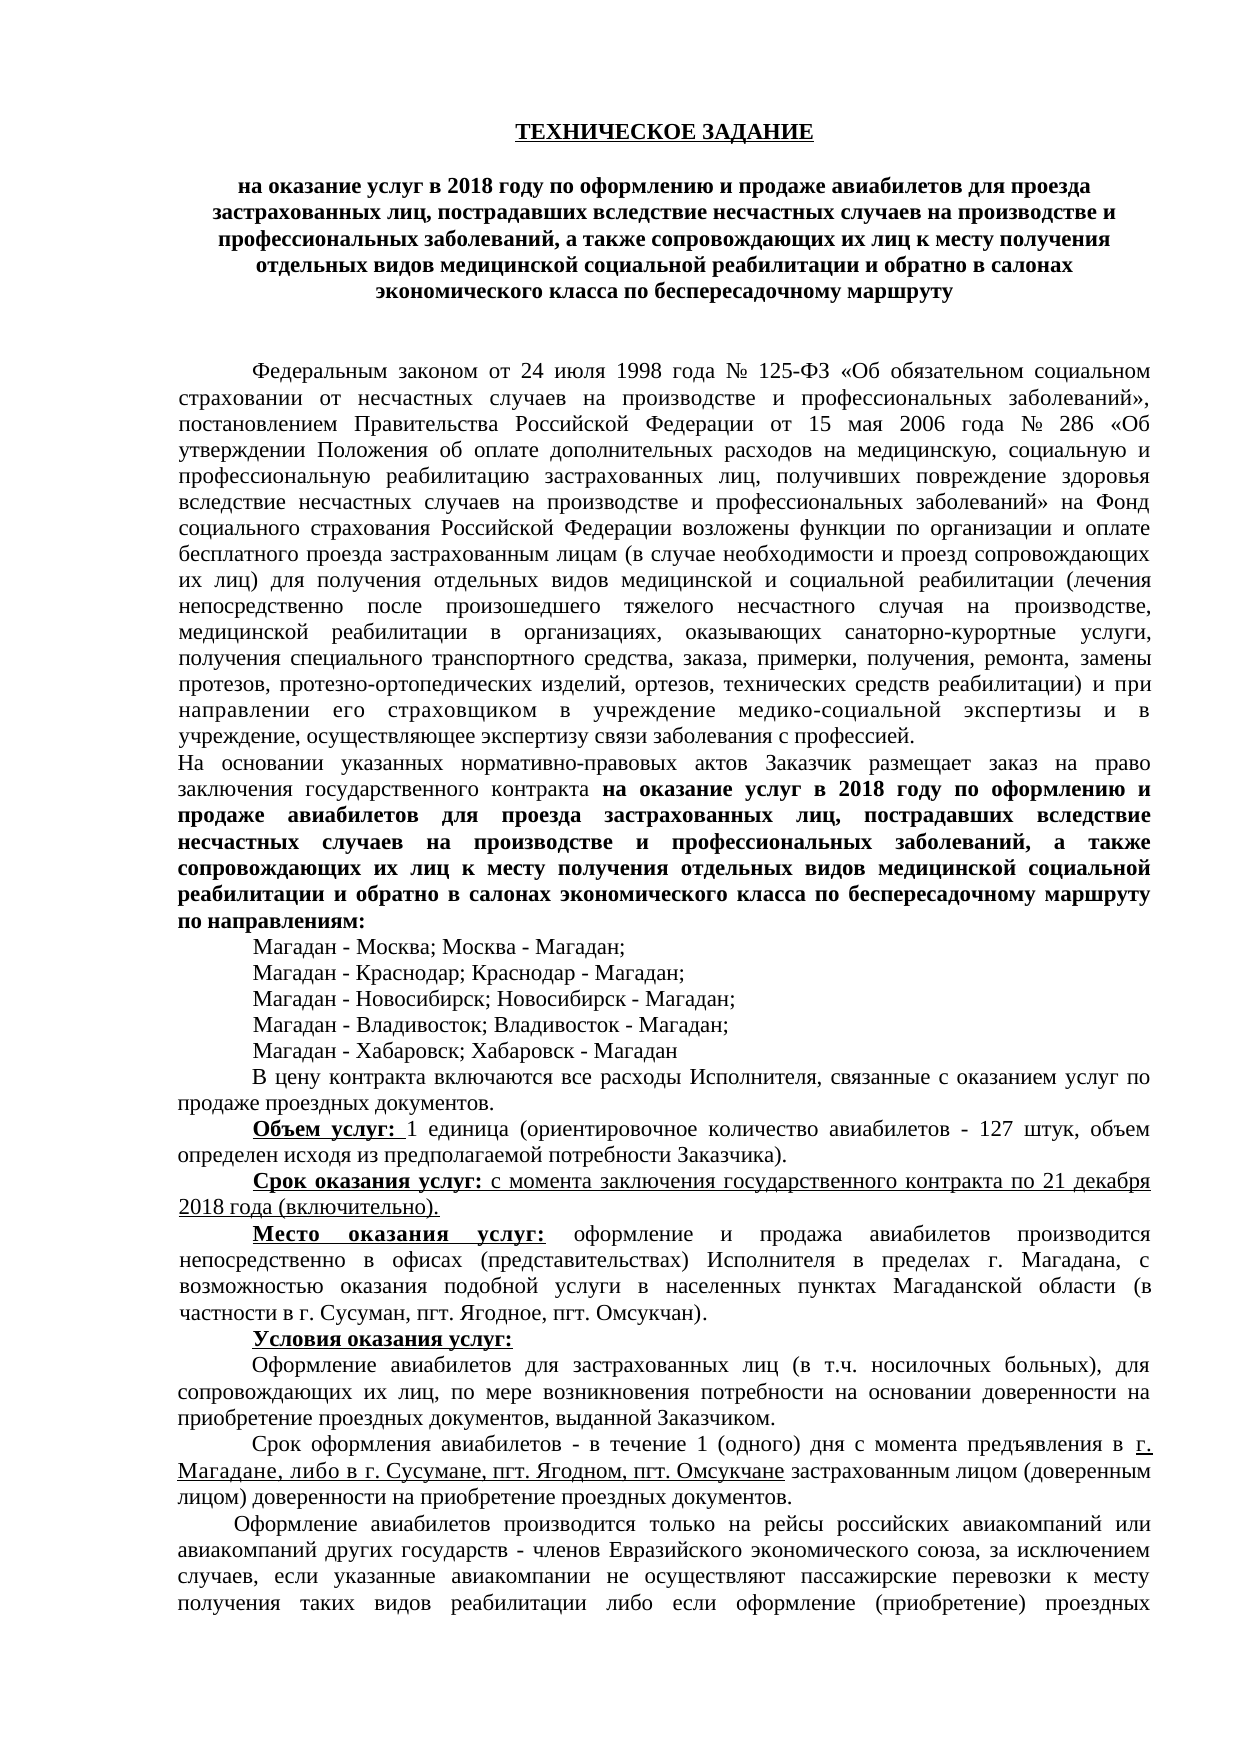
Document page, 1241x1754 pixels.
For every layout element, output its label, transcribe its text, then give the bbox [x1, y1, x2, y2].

text Объем услуг: 1 единица (ориентировочное количество авиабилетов - 127 штук, объем определен исходя из предполагаемой потребности Заказчика). [177, 1116, 1152, 1168]
text В цену контракта включаются все расходы Исполнителя, связанные с оказанием услуг по продаже проездных документов. [177, 1063, 1152, 1116]
text Магадан - Москва; Москва - Магадан; [253, 933, 1152, 959]
text Федеральным законом от 24 июля 1998 года № 125-ФЗ «Об обязательном социальном страховании от несчастных случаев на производстве и профессиональных заболеваний», постановлением Правительства Российской Федерации от 15 мая 2006 года № 286 «Об утверждении Положения об оплате дополнительных расходов на медицинскую, социальную и профессиональную реабилитацию застрахованных лиц, получивших повреждение здоровья вследствие несчастных случаев на производстве и профессиональных заболеваний» на Фонд социального страхования Российской Федерации возложены функции по организации и оплате бесплатного проезда застрахованным лицам (в случае необходимости и проезд сопровождающих их лиц) для получения отдельных видов медицинской и социальной реабилитации (лечения непосредственно после произошедшего тяжелого несчастного случая на производстве, медицинской реабилитации в организациях, оказывающих санаторно-курортные услуги, получения специального транспортного средства, заказа, примерки, получения, ремонта, замены протезов, протезно-ортопедических изделий, ортезов, технических средств реабилитации) и при направлении его страховщиком в учреждение медико-социальной экспертизы и в учреждение, осуществляющее экспертизу связи заболевания с профессией. [178, 358, 1152, 749]
text Магадан - Владивосток; Владивосток - Магадан; [253, 1011, 1152, 1037]
text на оказание услуг в 2018 году по оформлению и продаже авиабилетов для проезда застрахованных лиц, пострадавших вследствие несчастных случаев на производстве и профессиональных заболеваний, а также сопровождающих их лиц к месту получения отдельных видов медицинской социальной реабилитации и обратно в салонах экономического класса по беспересадочному маршруту [177, 172, 1152, 304]
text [177, 1509, 1152, 1615]
text Срок оформления авиабилетов - в течение 1 (одного) дня с момента предъявления в г. Магадане, либо в г. Сусумане, пгт. Ягодном, пгт. Омсукчане застрахованным лицом (доверенным лицом) доверенности на приобретение проездных документов. [177, 1431, 1152, 1509]
text Магадан - Новосибирск; Новосибирск - Магадан; [252, 985, 1152, 1011]
text Магадан - Хабаровск; Хабаровск - Магадан [252, 1037, 1152, 1063]
text Условия оказания услуг: [252, 1325, 1152, 1351]
text На основании указанных нормативно-правовых актов Заказчик размещает заказ на право заключения государственного контракта на оказание услуг в 2018 году по оформлению и продаже авиабилетов для проезда застрахованных лиц, пострадавших вследствие несчастных случаев на производстве и профессиональных заболеваний, а также сопровождающих их лиц к месту получения отдельных видов медицинской социальной реабилитации и обратно в салонах экономического класса по беспересадочному маршруту по направлениям: [177, 749, 1152, 933]
text Магадан - Краснодар; Краснодар - Магадан; [252, 959, 1152, 985]
text Срок оказания услуг: с момента заключения государственного контракта по 21 декабря 2018 года (включительно). [178, 1168, 1152, 1220]
text Место оказания услуг: оформление и продажа авиабилетов производится непосредственно в офисах (представительствах) Исполнителя в пределах г. Магадана, с возможностью оказания подобной услуги в населенных пунктах Магаданской области (в частности в г. Сусуман, пгт. Ягодное, пгт. Омсукчан). [179, 1220, 1152, 1325]
text Оформление авиабилетов для застрахованных лиц (в т.ч. носилочных больных), для сопровождающих их лиц, по мере возникновения потребности на основании доверенности на приобретение проездных документов, выданной Заказчиком. [177, 1351, 1152, 1431]
text ТЕХНИЧЕСКОЕ ЗАДАНИЕ [177, 118, 1152, 144]
